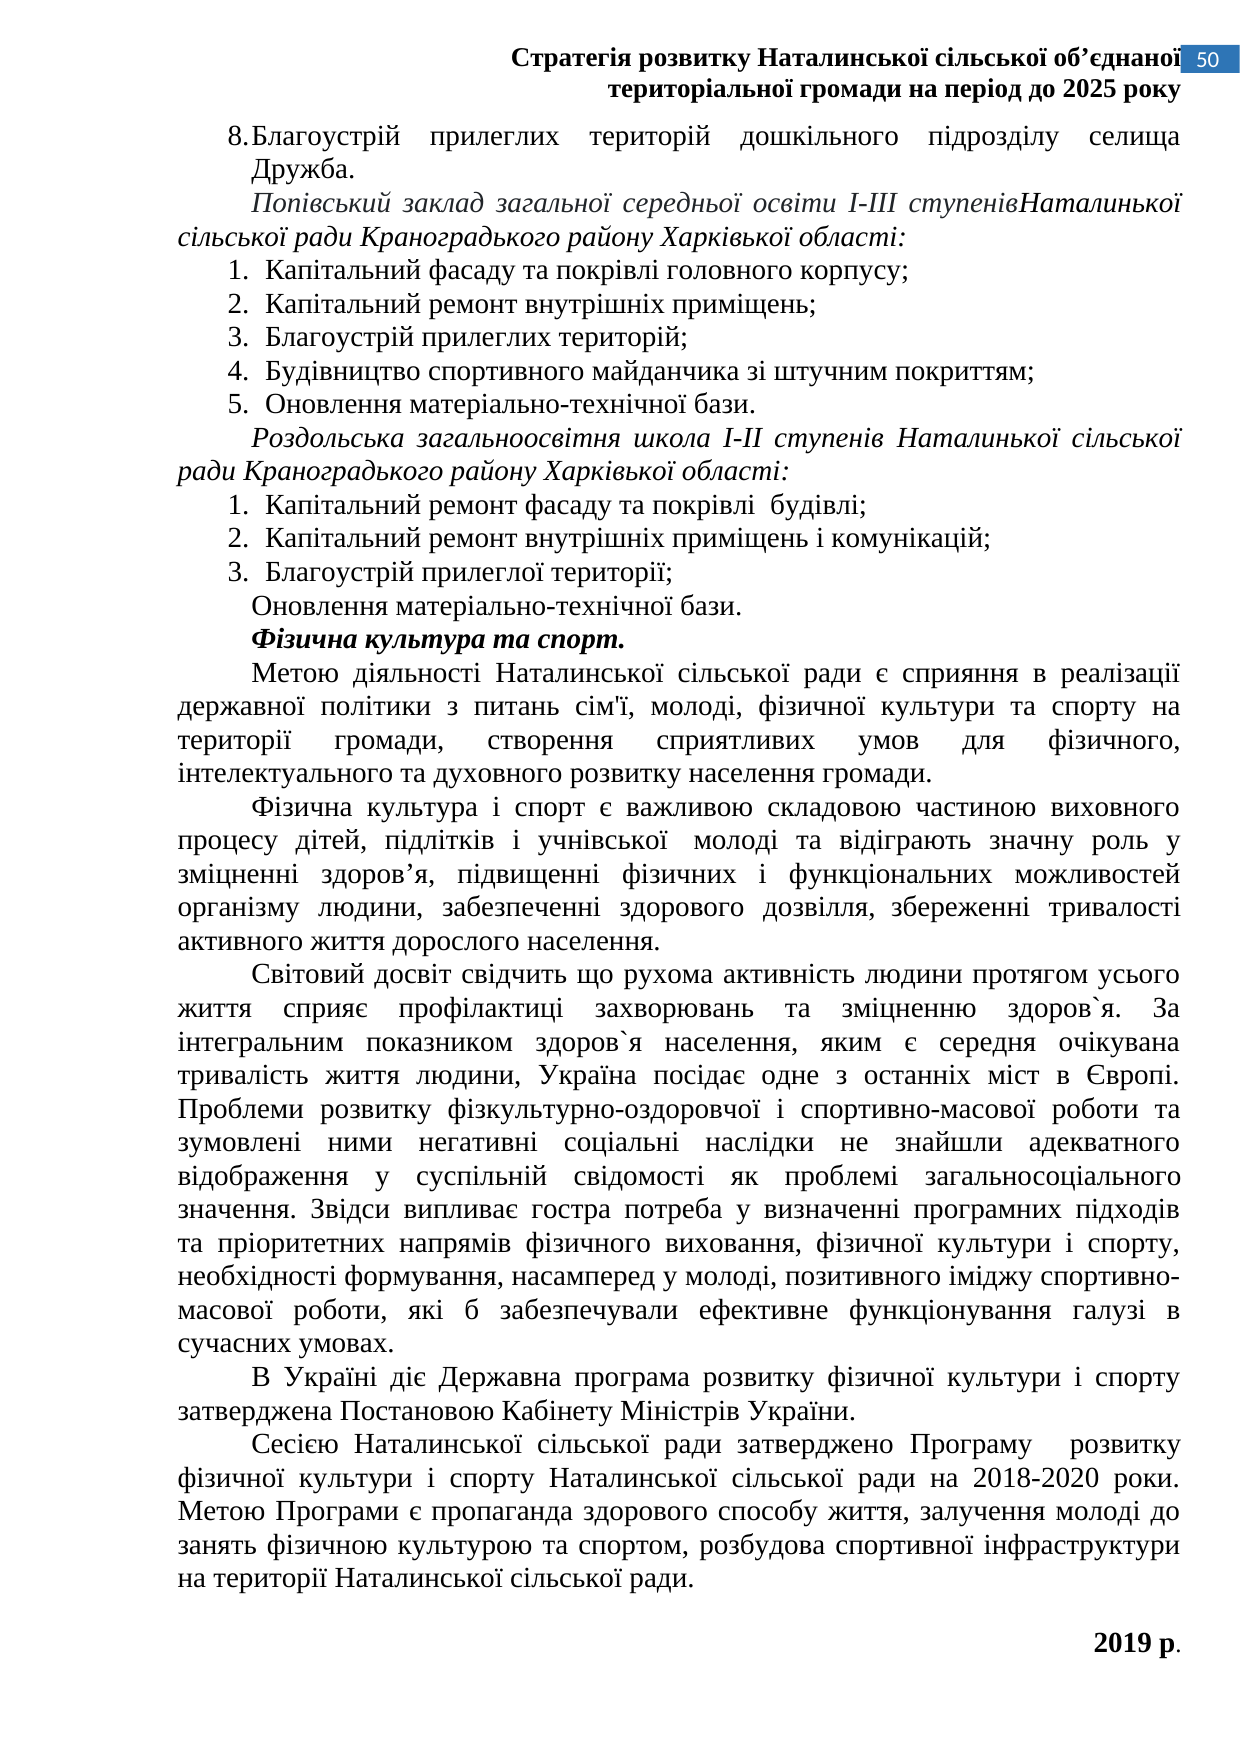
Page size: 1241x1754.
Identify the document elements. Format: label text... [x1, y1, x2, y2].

text Фізична культура і спорт є важливою складовою частиною виховного процесу дітей, підлітків і учнівської молоді та відіграють значну роль у зміцненні здоров’я, підвищенні фізичних і функціональних можливостей організму людини, забезпеченні здорового дозвілля, збереженні тривалості активного життя дорослого населення. [177, 789, 1181, 957]
text Сесією Наталинської сільської ради затверджено Програму розвитку фізичної культури і спорту Наталинської сільської ради на 2018-2020 роки. Метою Програми є пропаганда здорового способу життя, залучення молоді до занять фізичною культурою та спортом, розбудова спортивної інфраструктури на території Наталинської сільської ради. [177, 1426, 1181, 1594]
text В Україні діє Державна програма розвитку фізичної культури і спорту затверджена Постановою Кабінету Міністрів України. [177, 1359, 1181, 1426]
text Фізична культура та спорт. [177, 621, 1181, 655]
text Метою діяльності Наталинської сільської ради є сприяння в реалізації державної політики з питань сім'ї, молоді, фізичної культури та спорту на території громади, створення сприятливих умов для фізичного, інтелектуального та духовного розвитку населення громади. [177, 655, 1181, 789]
list Капітальний ремонт фасаду та покрівлі будівлі; [227, 487, 1181, 521]
list Капітальний ремонт внутрішніх приміщень; [227, 286, 1181, 319]
list Капітальний фасаду та покрівлі головного корпусу; [227, 252, 1181, 286]
list Благоустрій прилеглих територій; [227, 319, 1181, 353]
list Благоустрій прилеглих територій дошкільного підрозділу селища Дружба. [227, 118, 1181, 185]
list Капітальний ремонт внутрішніх приміщень і комунікацій; [227, 521, 1181, 554]
list Оновлення матеріально-технічної бази. [227, 386, 1181, 420]
text Роздольська загальноосвітня школа І-ІІ ступенів Наталинької сільської ради Краноградького району Харківької області: [177, 420, 1181, 487]
list Будівництво спортивного майданчика зі штучним покриттям; [227, 353, 1181, 386]
text Попівський заклад загальної середньої освіти І-ІІІ ступенівНаталинької сільської ради Краноградького району Харківької області: [177, 185, 1181, 252]
list Благоустрій прилеглої території; [227, 554, 1181, 588]
text Світовий досвіт свідчить що рухома активність людини протягом усього життя сприяє профілактиці захворювань та зміцненню здоров`я. За інтегральним показником здоров`я населення, яким є середня очікувана тривалість життя людини, Україна посідає одне з останніх міст в Європі. Проблеми розвитку фізкультурно-оздоровчої і спортивно-масової роботи та зумовлені ними негативні соціальні наслідки не знайшли адекватного відображення у суспільній свідомості як проблемі загальносоціального значення. Звідси випливає гостра потреба у визначенні програмних підходів та пріоритетних напрямів фізичного виховання, фізичної культури і спорту, необхідності формування, насамперед у молоді, позитивного іміджу спортивно-масової роботи, які б забезпечували ефективне функціонування галузі в сучасних умовах. [177, 957, 1181, 1359]
text Оновлення матеріально-технічної бази. [177, 588, 1181, 621]
